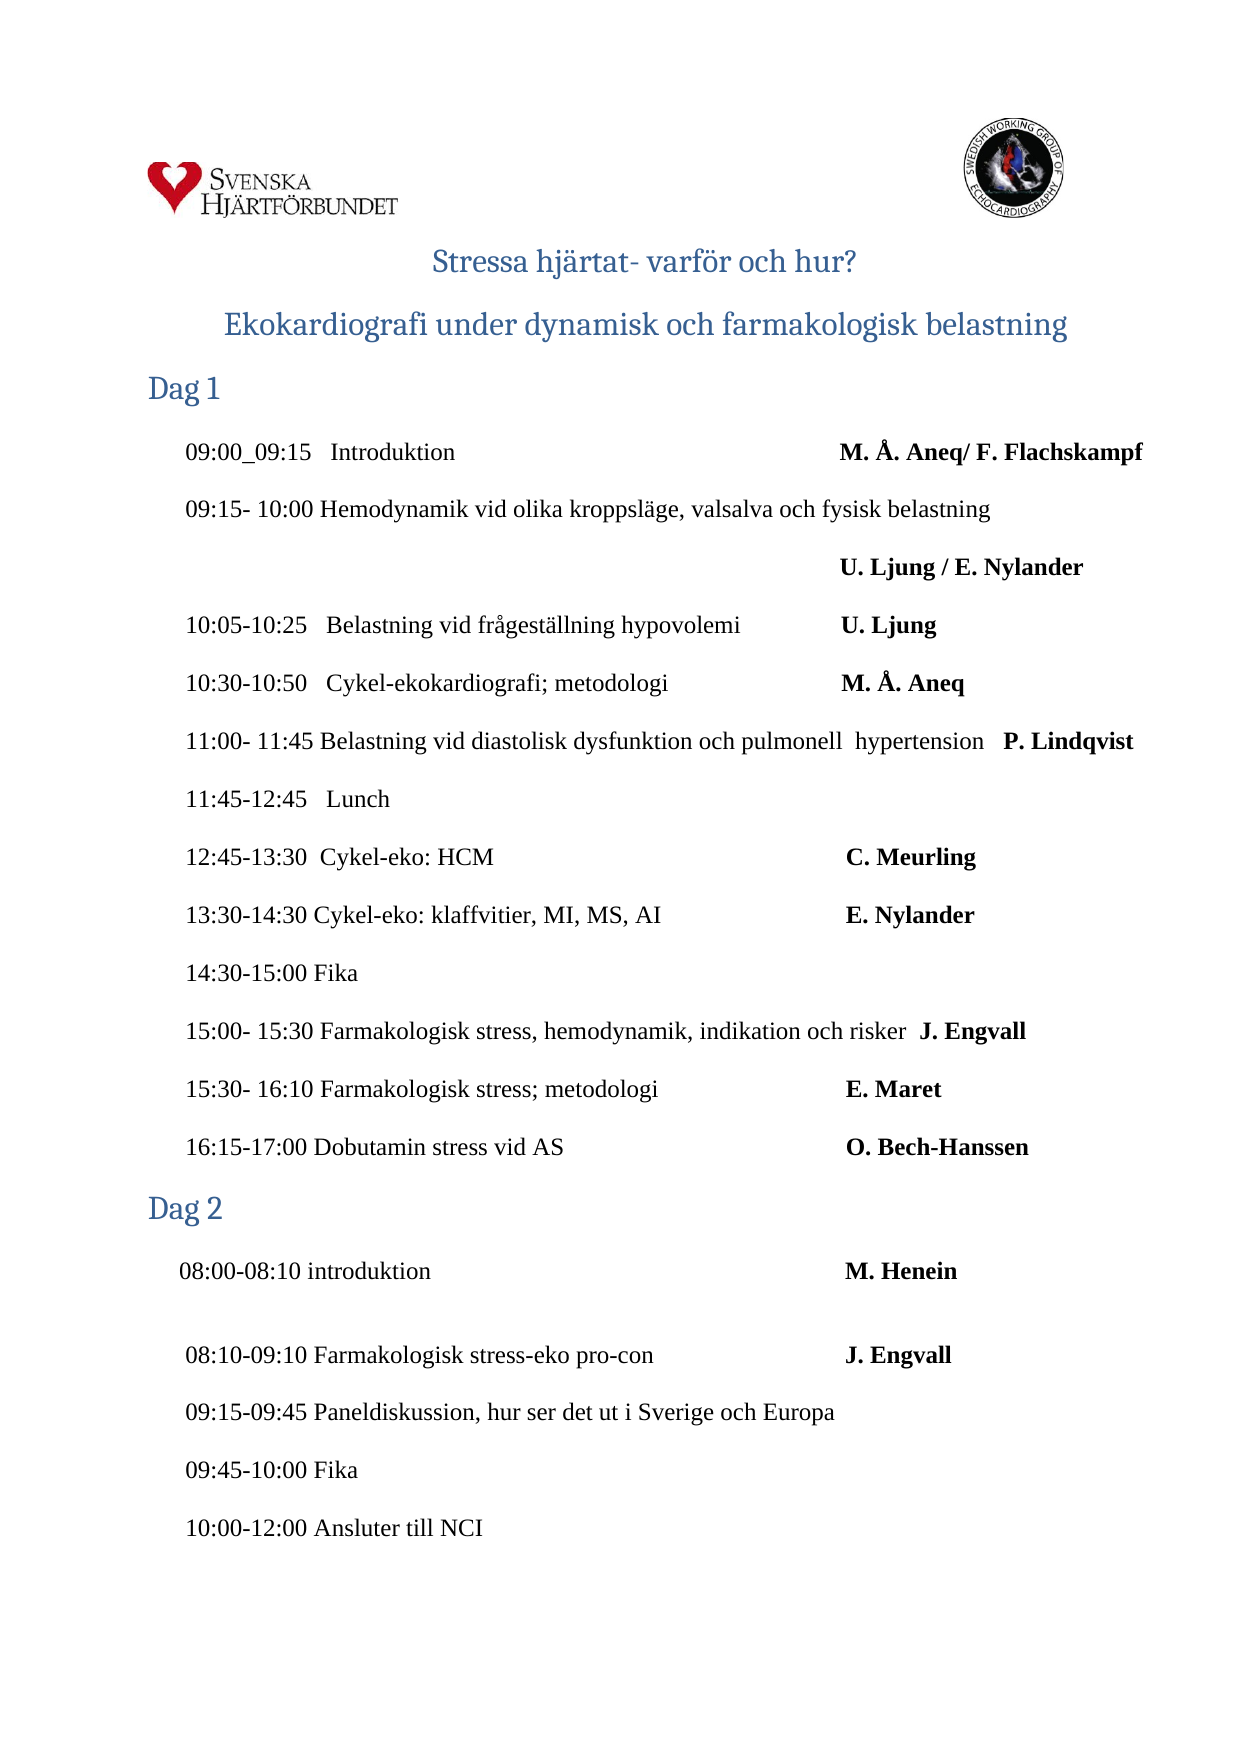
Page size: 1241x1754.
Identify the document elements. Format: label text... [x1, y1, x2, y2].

text 10:30-10:50 Cykel-ekokardiografi; metodologi M. Å. Aneq [148, 668, 1144, 697]
text 10:05-10:25 Belastning vid frågeställning hypovolemi U. Ljung [185, 610, 1144, 639]
text 11:45-12:45 Lunch [185, 784, 1144, 813]
subtitle Dag 2 [148, 1189, 1144, 1228]
subtitle Ekokardiografi under dynamisk och farmakologisk belastning [148, 306, 1144, 344]
picture [962, 118, 1064, 218]
subtitle Stressa hjärtat- varför och hur? [148, 242, 1144, 281]
text 15:30- 16:10 Farmakologisk stress; metodologi E. Maret [148, 1074, 1144, 1102]
text U. Ljung / E. Nylander [827, 552, 1144, 581]
text 09:15- 10:00 Hemodynamik vid olika kroppsläge, valsalva och fysisk belastning [185, 494, 1144, 523]
subtitle Dag 1 [148, 369, 1144, 407]
text 09:15-09:45 Paneldiskussion, hur ser det ut i Sverige och Europa [148, 1398, 1144, 1426]
text 08:00-08:10 introduktion M. Henein [148, 1257, 1137, 1312]
text 08:10-09:10 Farmakologisk stress-eko pro-con J. Engvall [148, 1341, 1141, 1369]
picture [147, 162, 403, 218]
text 09:00_09:15 Introduktion M. Å. Aneq/ F. Flachskampf [185, 437, 1144, 465]
text 12:45-13:30 Cykel-eko: HCM C. Meurling [185, 842, 1144, 871]
text 13:30-14:30 Cykel-eko: klaffvitier, MI, MS, AI E. Nylander [185, 900, 1144, 929]
text 14:30-15:00 Fika [185, 958, 1144, 987]
text 09:45-10:00 Fika [185, 1455, 1144, 1484]
text 11:00- 11:45 Belastning vid diastolisk dysfunktion och pulmonell hypertension P. Lindqvist [185, 726, 1144, 755]
text 16:15-17:00 Dobutamin stress vid AS O. Bech-Hanssen [185, 1132, 1144, 1160]
text 10:00-12:00 Ansluter till NCI [148, 1513, 1192, 1542]
text 15:00- 15:30 Farmakologisk stress, hemodynamik, indikation och risker J. Engvall [148, 1016, 1144, 1044]
